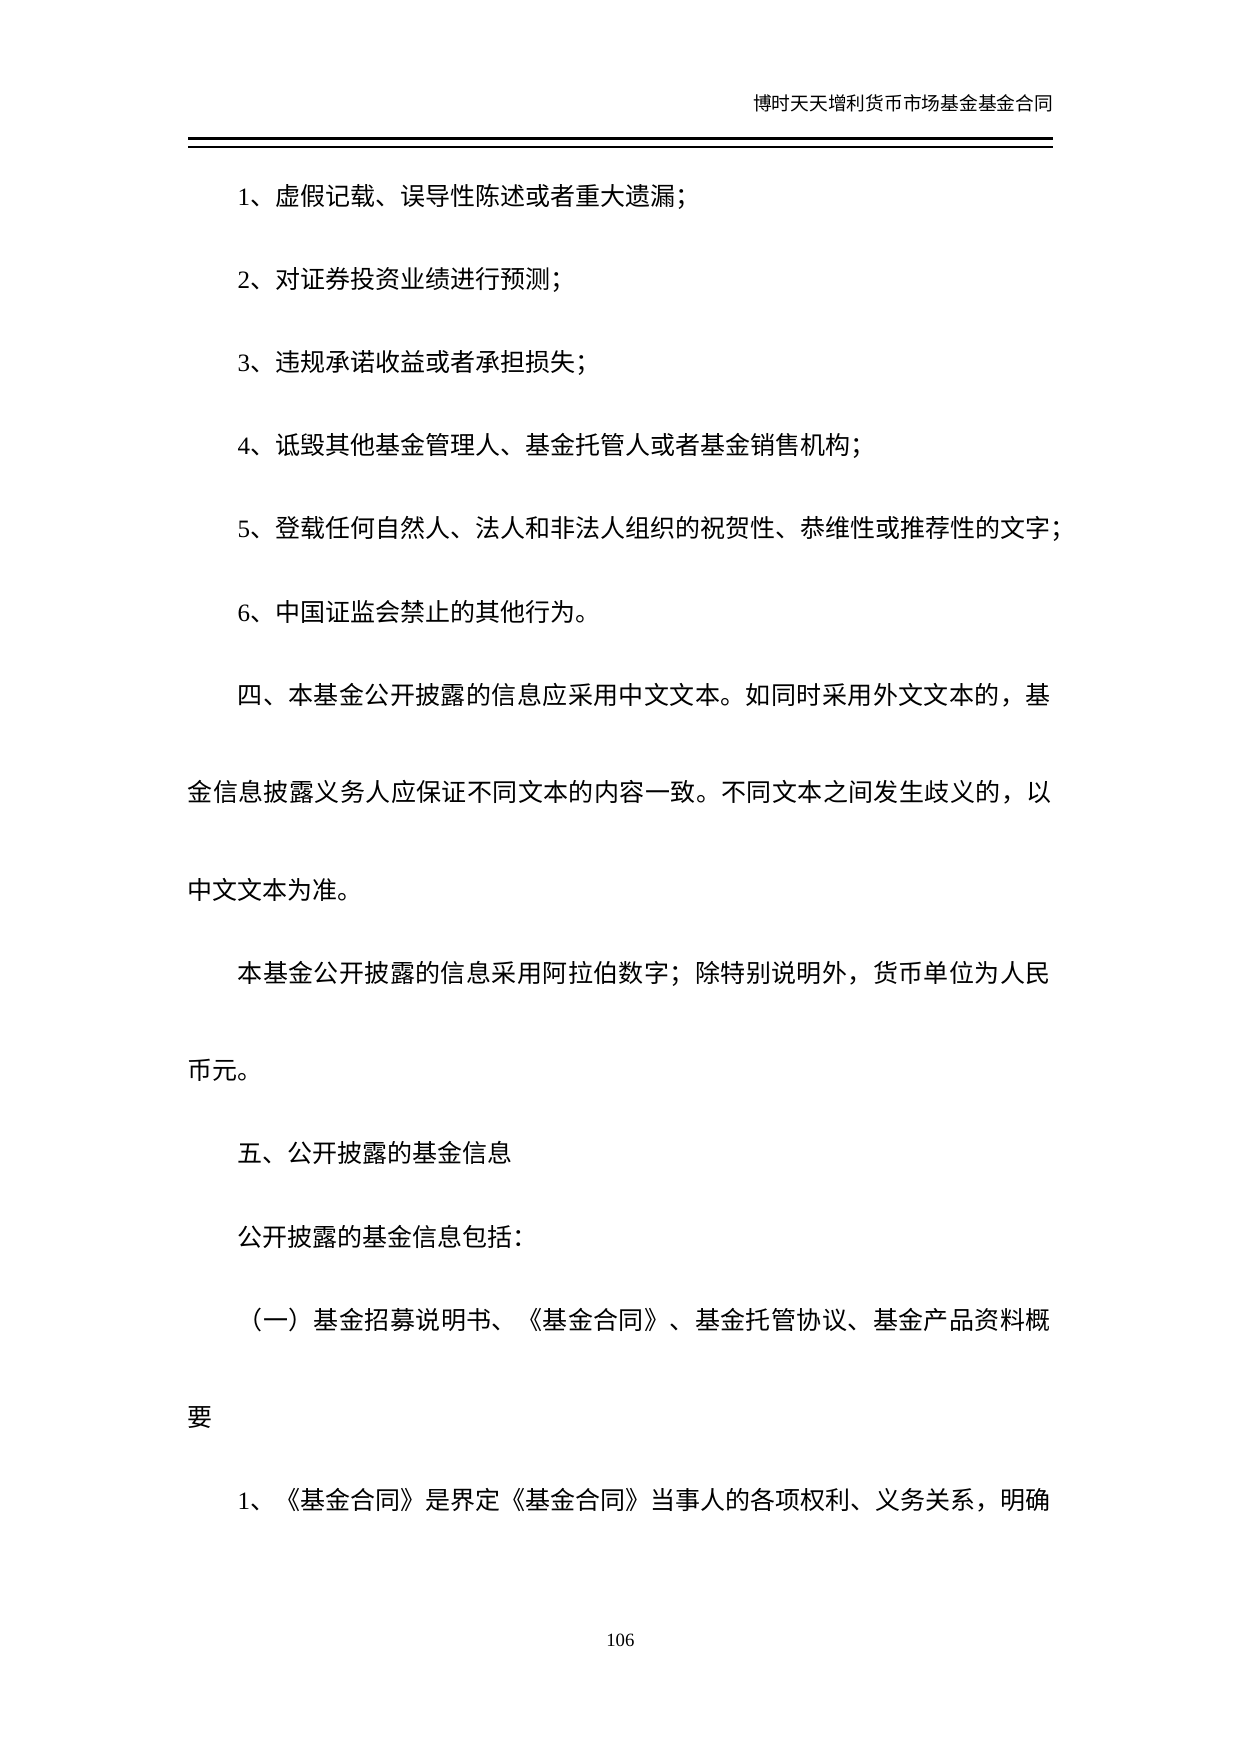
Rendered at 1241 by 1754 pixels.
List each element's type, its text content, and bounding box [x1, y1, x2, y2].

text （一）基金招募说明书、《基金合同》、基金托管协议、基金产品资料概要 [187, 1286, 1053, 1448]
text 1、虚假记载、误导性陈述或者重大遗漏； [187, 162, 1053, 227]
text 本基金公开披露的信息采用阿拉伯数字；除特别说明外，货币单位为人民币元。 [187, 939, 1053, 1101]
text 6、中国证监会禁止的其他行为。 [187, 578, 1053, 643]
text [187, 1466, 1053, 1531]
text 5、登载任何自然人、法人和非法人组织的祝贺性、恭维性或推荐性的文字； [187, 494, 1053, 559]
text 4、诋毁其他基金管理人、基金托管人或者基金销售机构； [187, 411, 1053, 476]
text 公开披露的基金信息包括： [187, 1203, 1053, 1268]
text 五、公开披露的基金信息 [187, 1119, 1053, 1184]
text 2、对证券投资业绩进行预测； [187, 245, 1053, 310]
text 3、违规承诺收益或者承担损失； [187, 328, 1053, 393]
text 四、本基金公开披露的信息应采用中文文本。如同时采用外文文本的，基金信息披露义务人应保证不同文本的内容一致。不同文本之间发生歧义的，以中文文本为准。 [187, 661, 1053, 921]
